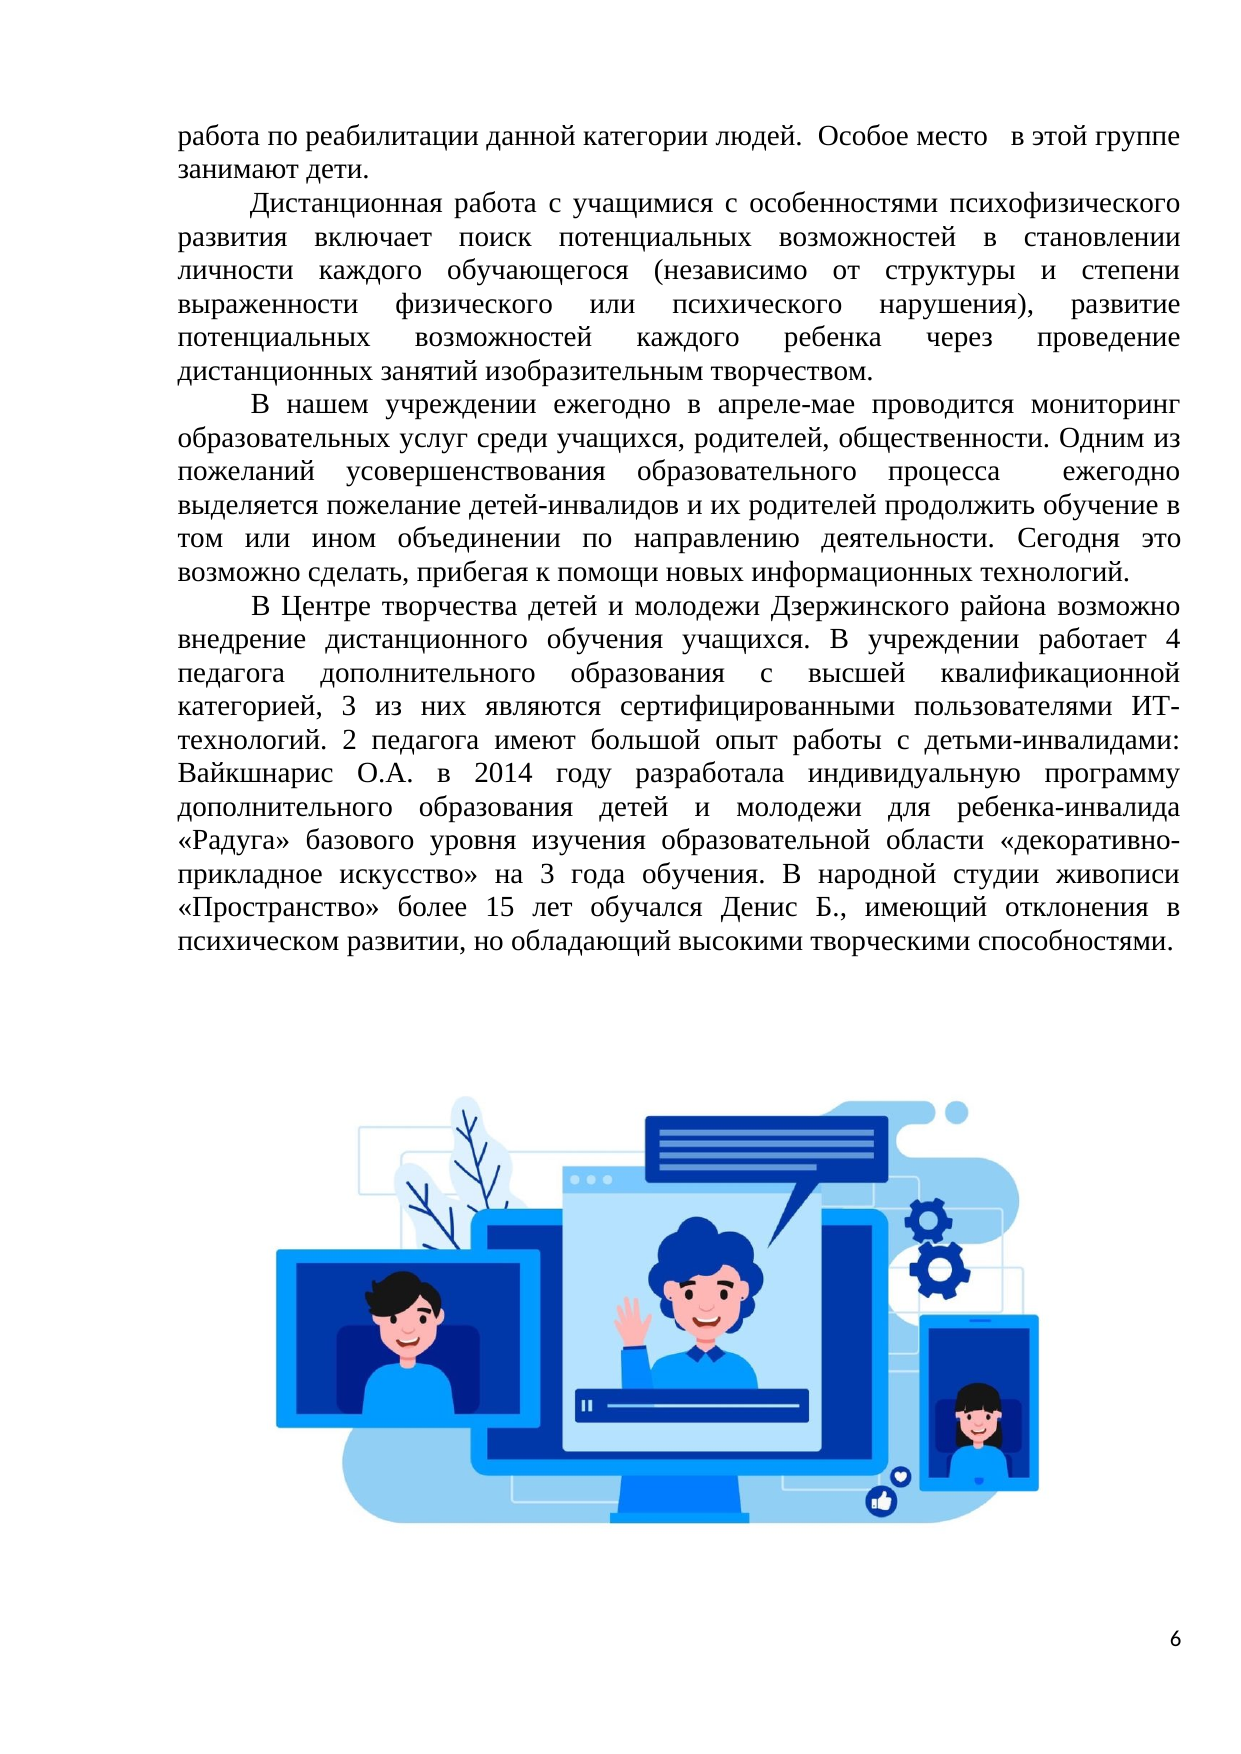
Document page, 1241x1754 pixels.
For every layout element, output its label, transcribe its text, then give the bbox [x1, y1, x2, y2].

picture [232, 1073, 1095, 1544]
text Дистанционная работа с учащимися с особенностями психофизического развития включает поиск потенциальных возможностей в становлении личности каждого обучающегося (независимо от структуры и степени выраженности физического или психического нарушения), развитие потенциальных возможностей каждого ребенка через проведение дистанционных занятий изобразительным творчеством. [177, 185, 1181, 386]
text В Центре творчества детей и молодежи Дзержинского района возможно внедрение дистанционного обучения учащихся. В учреждении работает 4 педагога дополнительного образования с высшей квалификационной категорией, 3 из них являются сертифицированными пользователями ИТ-технологий. 2 педагога имеют большой опыт работы с детьми-инвалидами: Вайкшнарис О.А. в 2014 году разработала индивидуальную программу дополнительного образования детей и молодежи для ребенка-инвалида «Радуга» базового уровня изучения образовательной области «декоративно-прикладное искусство» на 3 года обучения. В народной студии живописи «Пространство» более 15 лет обучался Денис Б., имеющий отклонения в психическом развитии, но обладающий высокими творческими способностями. [177, 588, 1181, 957]
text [177, 118, 1181, 185]
text В нашем учреждении ежегодно в апреле-мае проводится мониторинг образовательных услуг среди учащихся, родителей, общественности. Одним из пожеланий усовершенствования образовательного процесса ежегодно выделяется пожелание детей-инвалидов и их родителей продолжить обучение в том или ином объединении по направлению деятельности. Сегодня это возможно сделать, прибегая к помощи новых информационных технологий. [177, 386, 1181, 588]
